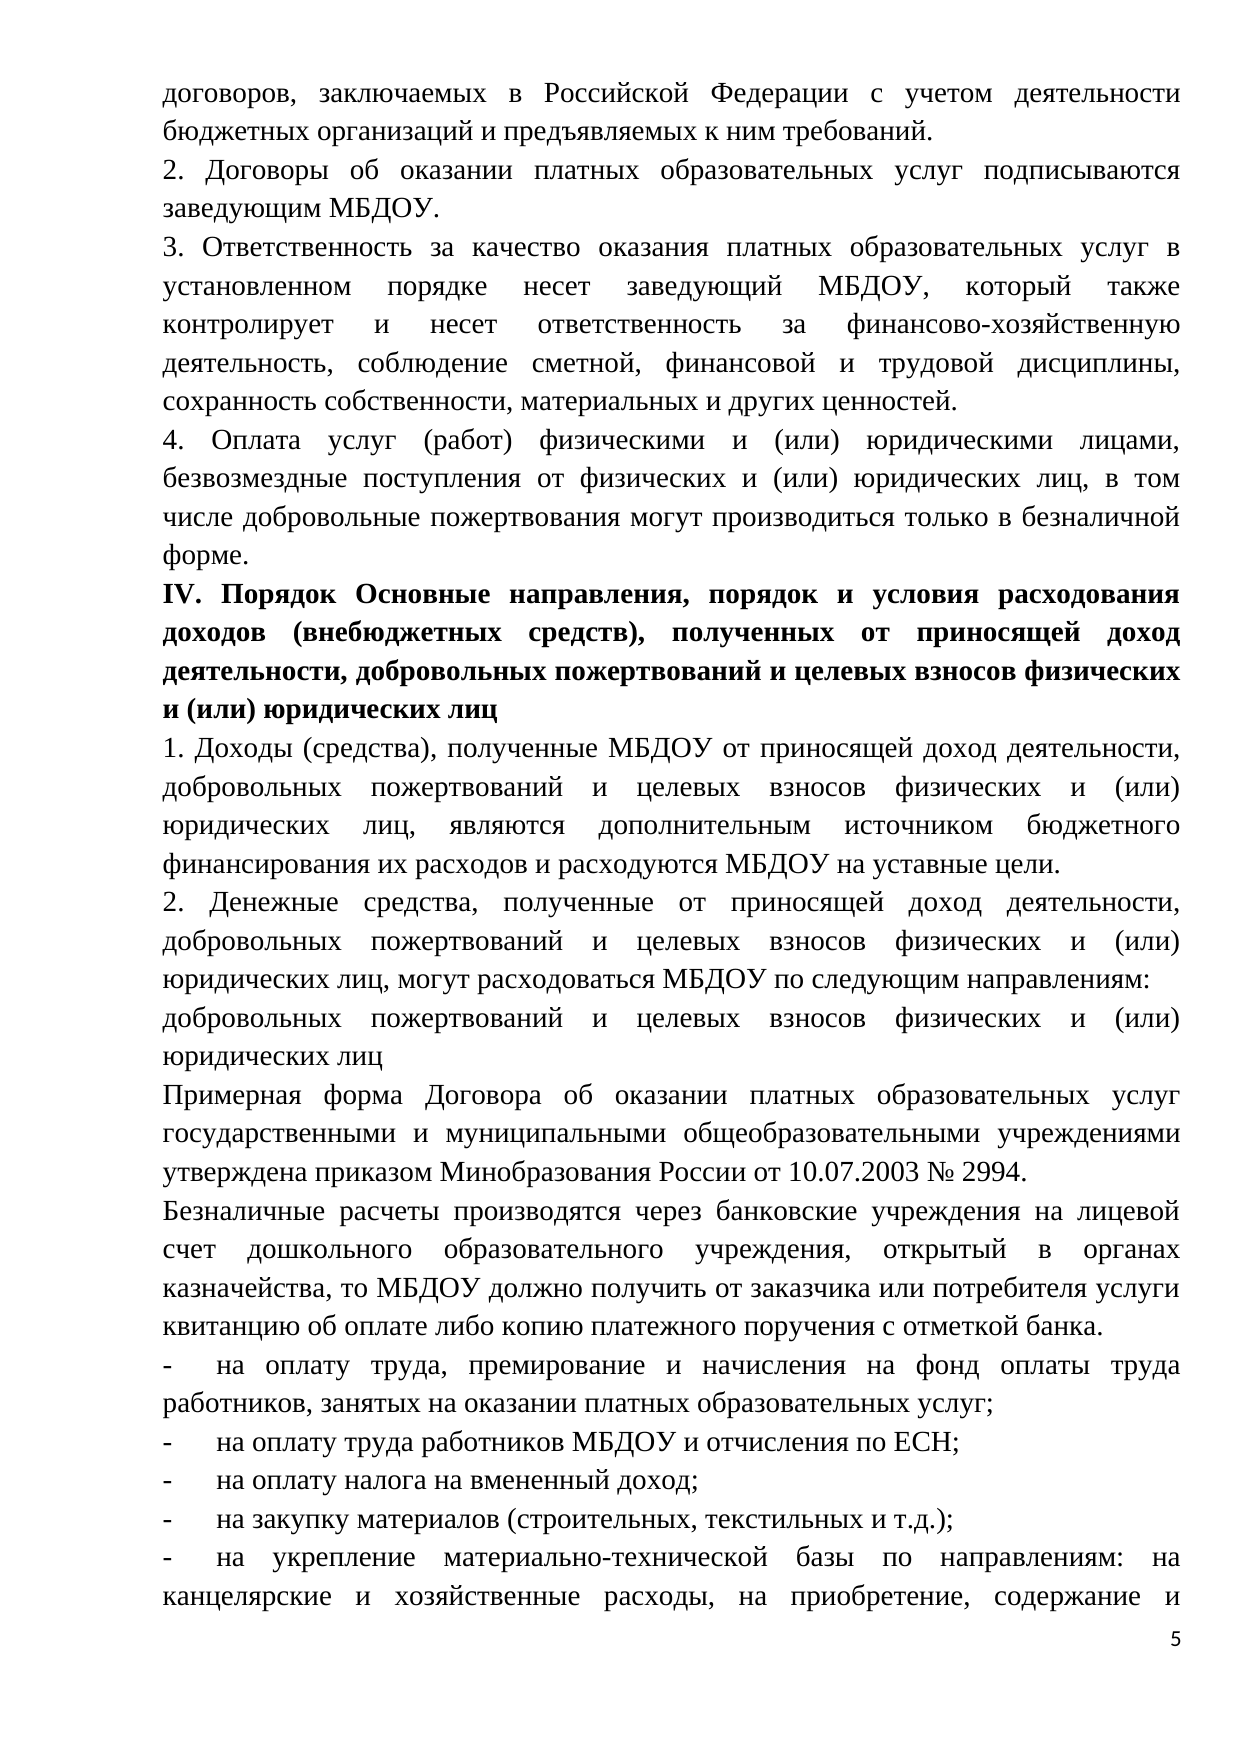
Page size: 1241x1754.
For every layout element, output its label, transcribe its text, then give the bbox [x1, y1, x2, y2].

text 2. Договоры об оказании платных образовательных услуг подписываются заведующим МБДОУ. [162, 152, 1181, 224]
text - на оплату труда работников МБДОУ и отчисления по ЕСН; [162, 1424, 1181, 1457]
text добровольных пожертвований и целевых взносов физических и (или) юридических лиц [162, 1000, 1181, 1072]
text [162, 75, 1181, 147]
text Примерная форма Договора об оказании платных образовательных услуг государственными и муниципальными общеобразовательными учреждениями утверждена приказом Минобразования России от 10.07.2003 № 2994. [162, 1077, 1181, 1188]
text 3. Ответственность за качество оказания платных образовательных услуг в установленном порядке несет заведующий МБДОУ, который также контролирует и несет ответственность за финансово-хозяйственную деятельность, соблюдение сметной, финансовой и трудовой дисциплины, сохранность собственности, материальных и других ценностей. [162, 229, 1181, 417]
text 1. Доходы (средства), полученные МБДОУ от приносящей доход деятельности, добровольных пожертвований и целевых взносов физических и (или) юридических лиц, являются дополнительным источником бюджетного финансирования их расходов и расходуются МБДОУ на уставные цели. [162, 730, 1181, 879]
text - на закупку материалов (строительных, текстильных и т.д.); [162, 1501, 1181, 1534]
text 4. Оплата услуг (работ) физическими и (или) юридическими лицами, безвозмездные поступления от физических и (или) юридических лиц, в том числе добровольные пожертвования могут производиться только в безналичной форме. [162, 422, 1181, 571]
text 2. Денежные средства, полученные от приносящей доход деятельности, добровольных пожертвований и целевых взносов физических и (или) юридических лиц, могут расходоваться МБДОУ по следующим направлениям: [162, 884, 1181, 995]
text - на оплату труда, премирование и начисления на фонд оплаты труда работников, занятых на оказании платных образовательных услуг; [162, 1347, 1181, 1419]
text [162, 1539, 1181, 1612]
text - на оплату налога на вмененный доход; [162, 1462, 1181, 1496]
text Безналичные расчеты производятся через банковские учреждения на лицевой счет дошкольного образовательного учреждения, открытый в органах казначейства, то МБДОУ должно получить от заказчика или потребителя услуги квитанцию об оплате либо копию платежного поручения с отметкой банка. [162, 1193, 1181, 1342]
text IV. Порядок Основные направления, порядок и условия расходования доходов (внебюджетных средств), полученных от приносящей доход деятельности, добровольных пожертвований и целевых взносов физических и (или) юридических лиц [162, 576, 1181, 725]
